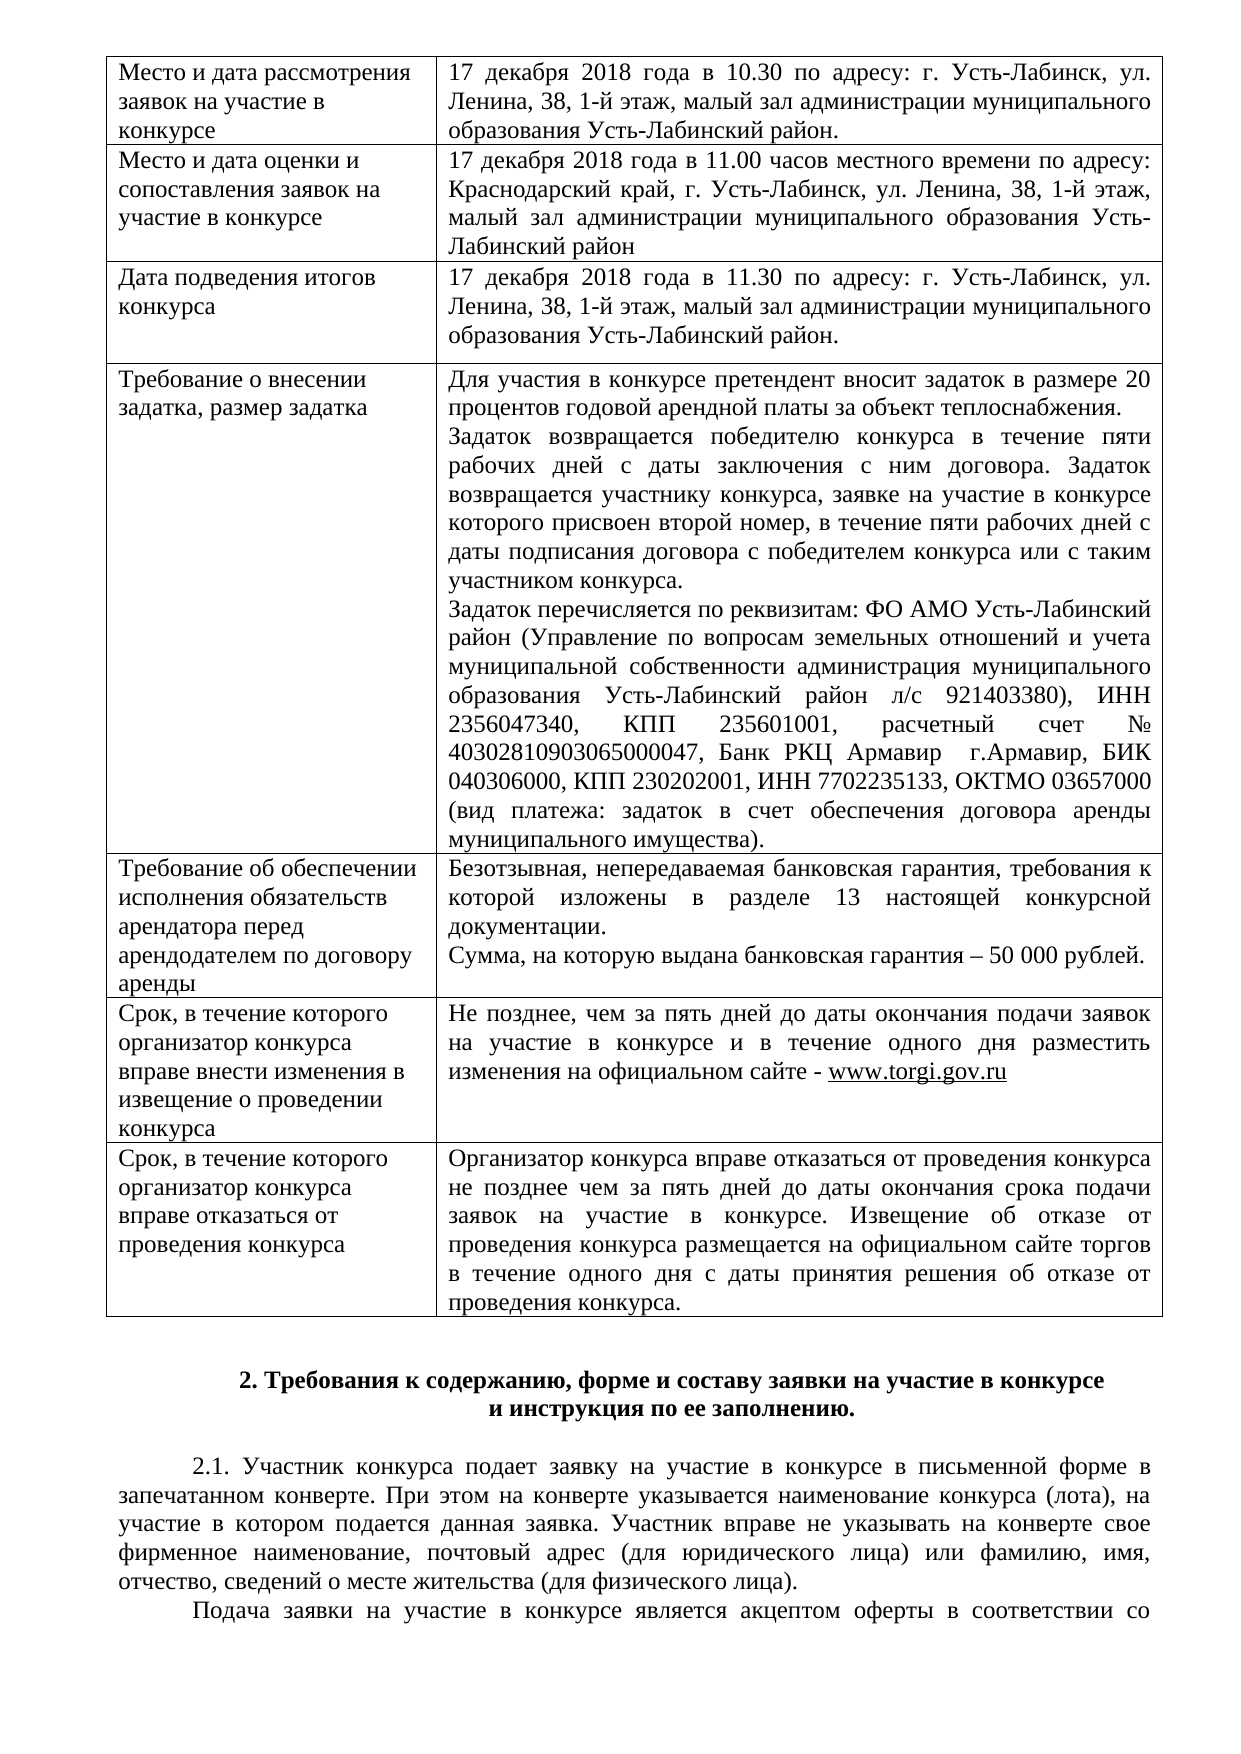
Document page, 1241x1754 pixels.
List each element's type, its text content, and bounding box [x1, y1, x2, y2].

table_cell Место и дата рассмотрения заявок на участие в конкурсе [107, 57, 436, 144]
table_cell 17 декабря 2018 года в 10.30 по адресу: г. Усть-Лабинск, ул. Ленина, 38, 1-й этаж, малый зал администрации муниципального образования Усть-Лабинский район. [437, 57, 1162, 144]
text 2.1. Участник конкурса подает заявку на участие в конкурсе в письменной форме в запечатанном конверте. При этом на конверте указывается наименование конкурса (лота), на участие в котором подается данная заявка. Участник вправе не указывать на конверте свое фирменное наименование, почтовый адрес (для юридического лица) или фамилию, имя, отчество, сведений о месте жительства (для физического лица). [118, 1451, 1152, 1595]
table_cell Требование об обеспечении исполнения обязательств арендатора перед арендодателем по договору аренды [107, 854, 436, 997]
table_cell Организатор конкурса вправе отказаться от проведения конкурса не позднее чем за пять дней до даты окончания срока подачи заявок на участие в конкурсе. Извещение об отказе от проведения конкурса размещается на официальном сайте торгов в течение одного дня с даты принятия решения об отказе от проведения конкурса. [437, 1143, 1162, 1316]
text и инструкция по ее заполнению. [118, 1393, 1152, 1422]
table_cell Место и дата оценки и сопоставления заявок на участие в конкурсе [107, 145, 436, 261]
table_cell 17 декабря 2018 года в 11.30 по адресу: г. Усть-Лабинск, ул. Ленина, 38, 1-й этаж, малый зал администрации муниципального образования Усть-Лабинский район. [437, 262, 1162, 363]
table_cell Срок, в течение которого организатор конкурса вправе внести изменения в извещение о проведении конкурса [107, 998, 436, 1142]
text 2. Требования к содержанию, форме и составу заявки на участие в конкурсе [118, 1365, 1152, 1393]
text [118, 1595, 1152, 1623]
table_cell Требование о внесении задатка, размер задатка [107, 364, 436, 852]
table_cell Для участия в конкурсе претендент вносит задаток в размере 20 процентов годовой арендной платы за объект теплоснабжения. Задаток возвращается победителю конкурса в течение пяти рабочих дней с даты заключения с ним договора. Задаток возвращается участнику конкурса, заявке на участие в конкурсе которого присвоен второй номер, в течение пяти рабочих дней с даты подписания договора с победителем конкурса или с таким участником конкурса. Задаток перечисляется по реквизитам: ФО АМО Усть-Лабинский район (Управление по вопросам земельных отношений и учета муниципальной собственности администрация муниципального образования Усть-Лабинский район л/с 921403380), ИНН 2356047340, КПП 235601001, расчетный счет № 40302810903065000047, Банк РКЦ Армавир г.Армавир, БИК 040306000, КПП 230202001, ИНН 7702235133, ОКТМО 03657000 (вид платежа: задаток в счет обеспечения договора аренды муниципального имущества). [437, 364, 1162, 852]
table_cell Не позднее, чем за пять дней до даты окончания подачи заявок на участие в конкурсе и в течение одного дня разместить изменения на официальном сайте - www.torgi.gov.ru [437, 998, 1162, 1142]
table_cell Дата подведения итогов конкурса [107, 262, 436, 363]
table_cell Безотзывная, непередаваемая банковская гарантия, требования к которой изложены в разделе 13 настоящей конкурсной документации. Сумма, на которую выдана банковская гарантия – 50 000 рублей. [437, 854, 1162, 997]
table_cell 17 декабря 2018 года в 11.00 часов местного времени по адресу: Краснодарский край, г. Усть-Лабинск, ул. Ленина, 38, 1-й этаж, малый зал администрации муниципального образования Усть-Лабинский район [437, 145, 1162, 261]
table_cell Срок, в течение которого организатор конкурса вправе отказаться от проведения конкурса [107, 1143, 436, 1316]
